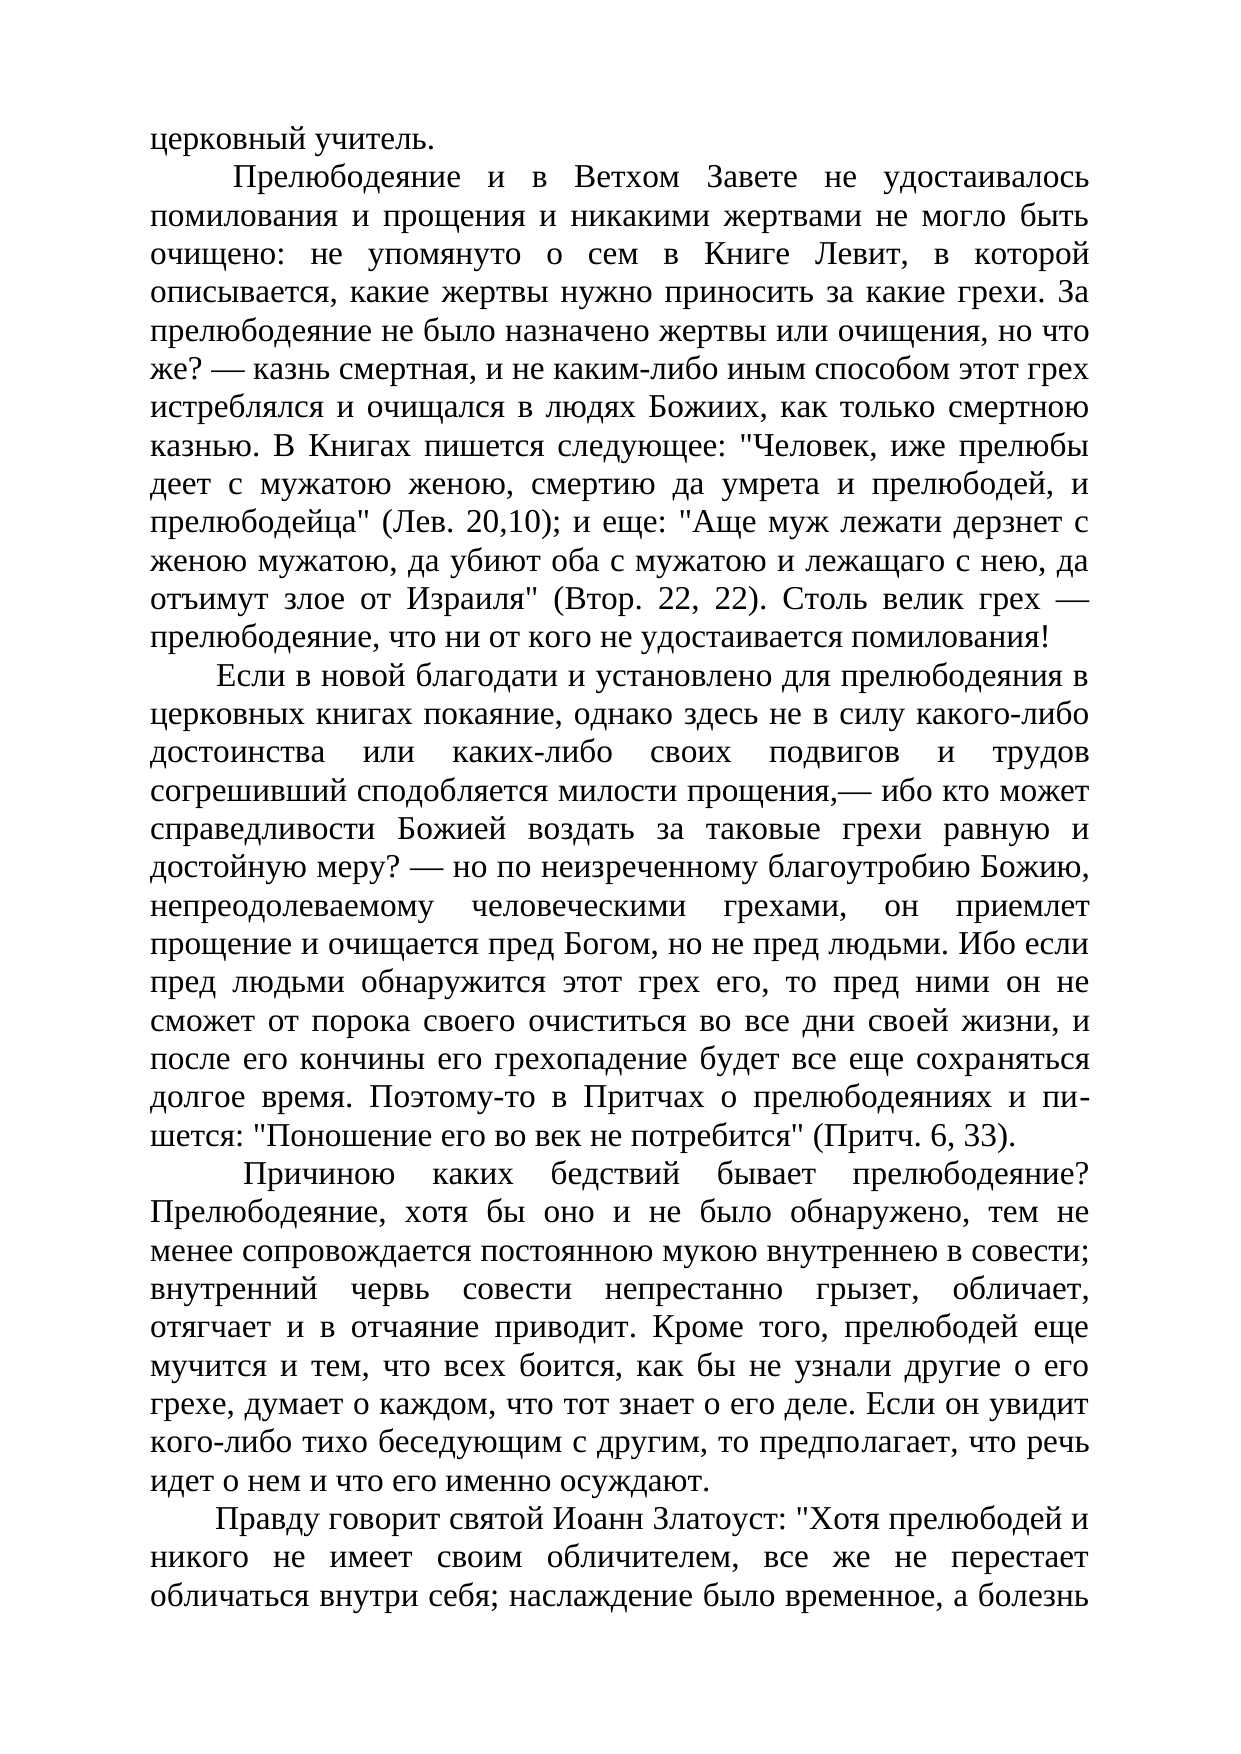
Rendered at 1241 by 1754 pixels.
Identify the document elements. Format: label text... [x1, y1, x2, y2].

text Если в новой благодати и установлено для прелюбодеяния в церковных книгах покаяние, однако здесь не в силу какого-либо достоинства или каких-либо своих подвигов и трудов согрешивший сподобляется милости прощения,— ибо кто может справедливости Божией воздать за таковые грехи равную и достойную меру? — но по неизреченному благоутробию Божию, непреодолеваемому человеческими грехами, он приемлет прощение и очищается пред Богом, но не пред людьми. Ибо если пред людьми обнаружится этот грех его, то пред ними он не сможет от порока своего очиститься во все дни своей жизни, и после его кончины его грехопадение будет все еще сохраняться долгое время. Поэтому-то в Притчах о прелюбодеяниях и пишется: "Поношение его во век не потребится" (Притч. 6, 33). [150, 655, 1090, 1153]
text Прелюбодеяние и в Ветхом Завете не удостаивалось помилования и прощения и никакими жертвами не могло быть очищено: не упомянуто о сем в Книге Левит, в которой описывается, какие жертвы нужно приносить за какие грехи. За прелюбодеяние не было назначено жертвы или очищения, но что же? — казнь смертная, и не каким-либо иным способом этот грех истреблялся и очищался в людях Божиих, как только смертною казнью. В Книгах пишется следующее: "Человек, иже прелюбы деет с мужатою женою, смертию да умрета и прелюбодей, и прелюбодейца" (Лев. 20,10); и еще: "Аще муж лежати дерзнет с женою мужатою, да убиют оба с мужатою и лежащаго с нею, да отъимут злое от Израиля" (Втор. 22, 22). Столь велик грех — прелюбодеяние, что ни от кого не удостаивается помилования! [150, 156, 1090, 655]
text Причиною каких бедствий бывает прелюбодеяние? Прелюбодеяние, хотя бы оно и не было обнаружено, тем не менее сопровождается постоянною мукою внутреннею в совести; внутренний червь совести непрестанно грызет, обличает, отягчает и в отчаяние приводит. Кроме того, прелюбодей еще мучится и тем, что всех боится, как бы не узнали другие о его грехе, думает о каждом, что тот знает о его деле. Если он увидит кого-либо тихо беседующим с другим, то предполагает, что речь идет о нем и что его именно осуждают. [150, 1153, 1090, 1498]
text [150, 118, 1090, 156]
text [150, 1498, 1090, 1613]
